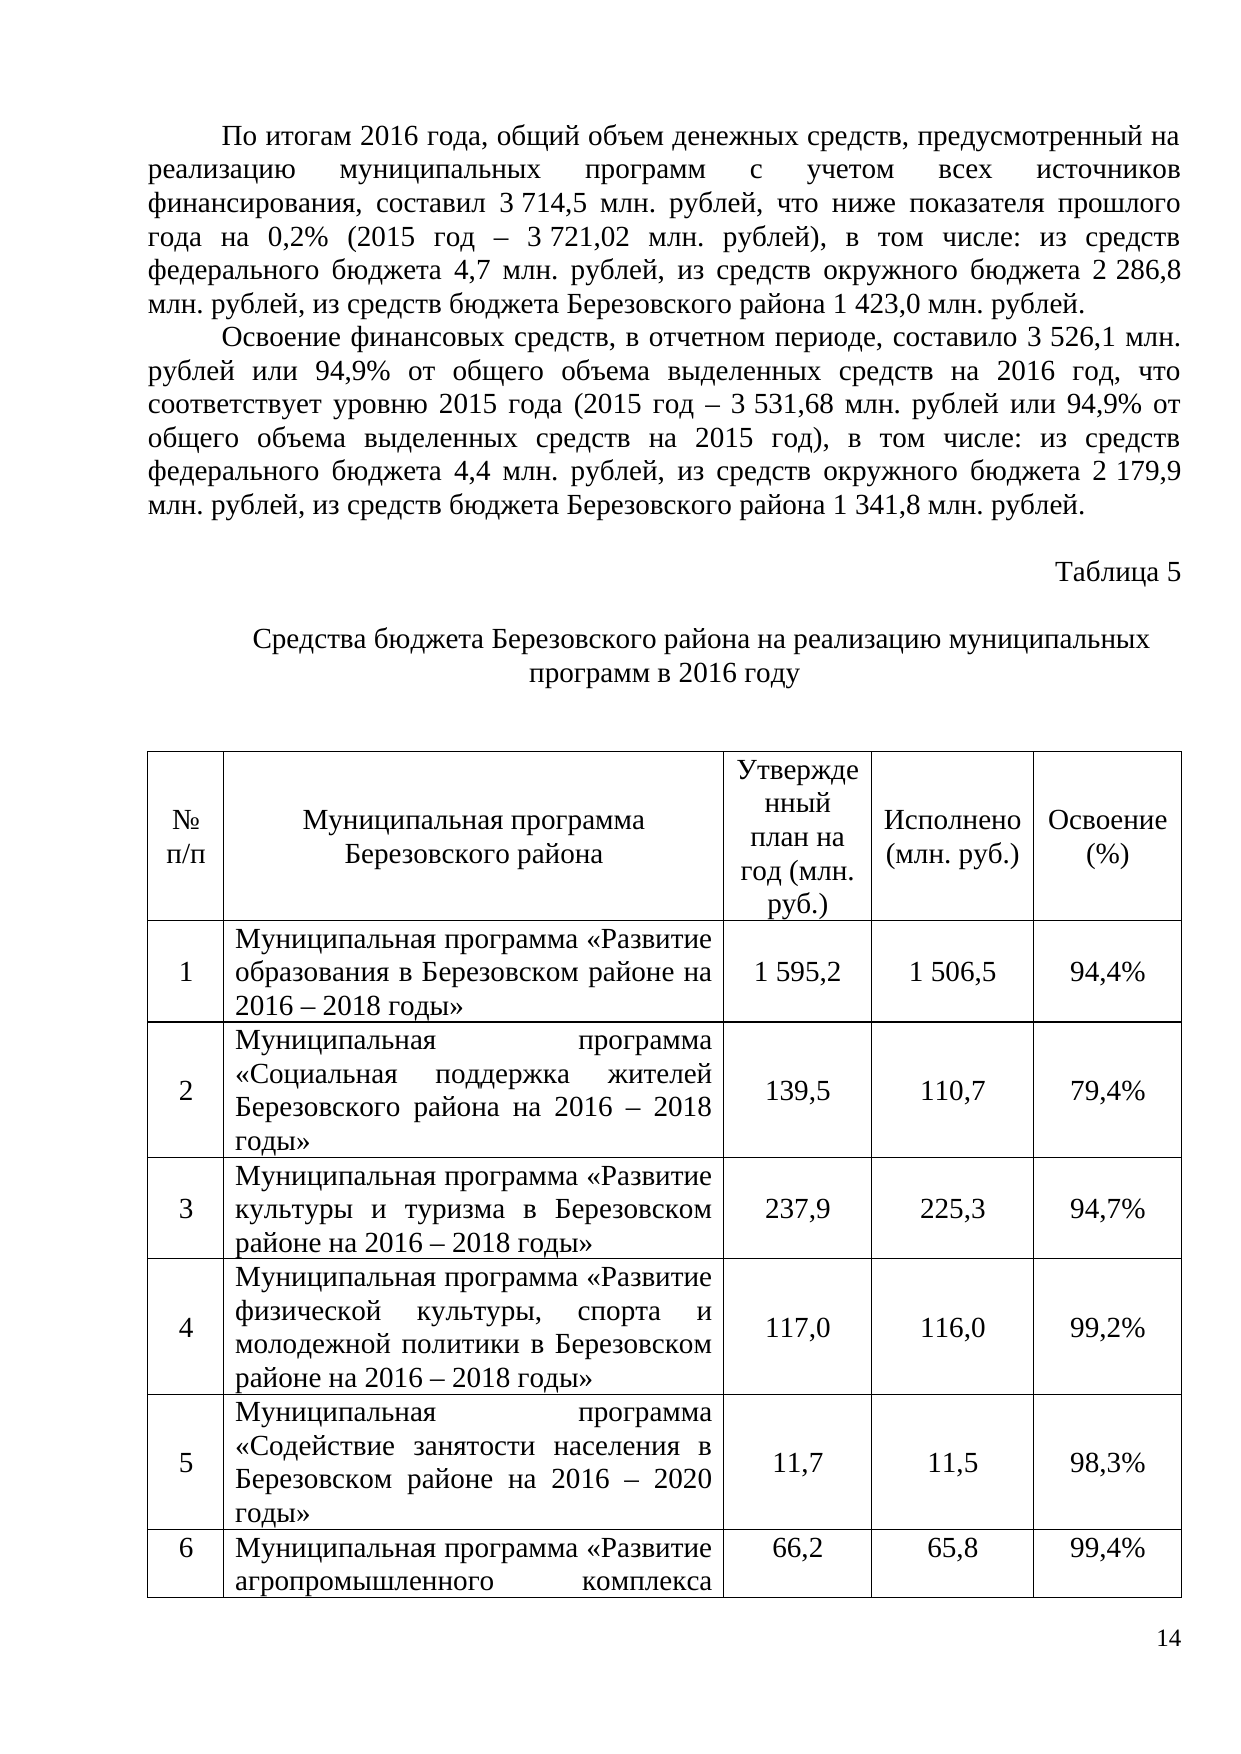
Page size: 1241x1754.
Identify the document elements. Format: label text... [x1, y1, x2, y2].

text По итогам 2016 года, общий объем денежных средств, предусмотренный на реализацию муниципальных программ с учетом всех источников финансирования, составил 3 714,5 млн. рублей, что ниже показателя прошлого года на 0,2% (2015 год – 3 721,02 млн. рублей), в том числе: из средств федерального бюджета 4,7 млн. рублей, из средств окружного бюджета 2 286,8 млн. рублей, из средств бюджета Березовского района 1 423,0 млн. рублей. [148, 118, 1181, 319]
table_cell 1 595,2 [724, 921, 871, 1021]
table_cell 99,4% [1034, 1530, 1181, 1597]
text Освоение финансовых средств, в отчетном периоде, составило 3 526,1 млн. рублей или 94,9% от общего объема выделенных средств на 2016 год, что соответствует уровню 2015 года (2015 год – 3 531,68 млн. рублей или 94,9% от общего объема выделенных средств на 2015 год), в том числе: из средств федерального бюджета 4,4 млн. рублей, из средств окружного бюджета 2 179,9 млн. рублей, из средств бюджета Березовского района 1 341,8 млн. рублей. [148, 319, 1181, 521]
table_cell 1 [148, 921, 223, 1021]
table_header Исполнено (млн. руб.) [872, 752, 1033, 920]
table_cell 6 [148, 1530, 223, 1597]
table_cell 11,7 [724, 1395, 871, 1529]
table_cell Муниципальная программа «Развитие образования в Березовском районе на 2016 – 2018 годы» [224, 921, 723, 1021]
table_cell 79,4% [1034, 1023, 1181, 1157]
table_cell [224, 1530, 723, 1597]
table_cell 94,4% [1034, 921, 1181, 1021]
table_cell 116,0 [872, 1259, 1033, 1393]
table_cell 225,3 [872, 1158, 1033, 1258]
table_cell Муниципальная программа «Развитие культуры и туризма в Березовском районе на 2016 – 2018 годы» [224, 1158, 723, 1258]
table_cell Муниципальная программа «Содействие занятости населения в Березовском районе на 2016 – 2020 годы» [224, 1395, 723, 1529]
table_cell 94,7% [1034, 1158, 1181, 1258]
table_cell 2 [148, 1023, 223, 1157]
table_cell 1 506,5 [872, 921, 1033, 1021]
table_header № п/п [148, 752, 223, 920]
table_header Муниципальная программа Березовского района [224, 752, 723, 920]
table_cell 11,5 [872, 1395, 1033, 1529]
table_cell 5 [148, 1395, 223, 1529]
table_cell 4 [148, 1259, 223, 1393]
table_cell Муниципальная программа «Развитие физической культуры, спорта и молодежной политики в Березовском районе на 2016 – 2018 годы» [224, 1259, 723, 1393]
table_cell 99,2% [1034, 1259, 1181, 1393]
table_cell 98,3% [1034, 1395, 1181, 1529]
text Средства бюджета Березовского района на реализацию муниципальных программ в 2016 году [148, 621, 1181, 688]
table_header Освоение (%) [1034, 752, 1181, 920]
text Таблица 5 [148, 554, 1181, 588]
table_cell Муниципальная программа «Социальная поддержка жителей Березовского района на 2016 – 2018 годы» [224, 1023, 723, 1157]
table_cell 117,0 [724, 1259, 871, 1393]
table_cell 110,7 [872, 1023, 1033, 1157]
table_cell 66,2 [724, 1530, 871, 1597]
table_cell 237,9 [724, 1158, 871, 1258]
table_cell 139,5 [724, 1023, 871, 1157]
table_header Утвержденный план на год (млн. руб.) [724, 752, 871, 920]
table_cell 65,8 [872, 1530, 1033, 1597]
table_cell 3 [148, 1158, 223, 1258]
